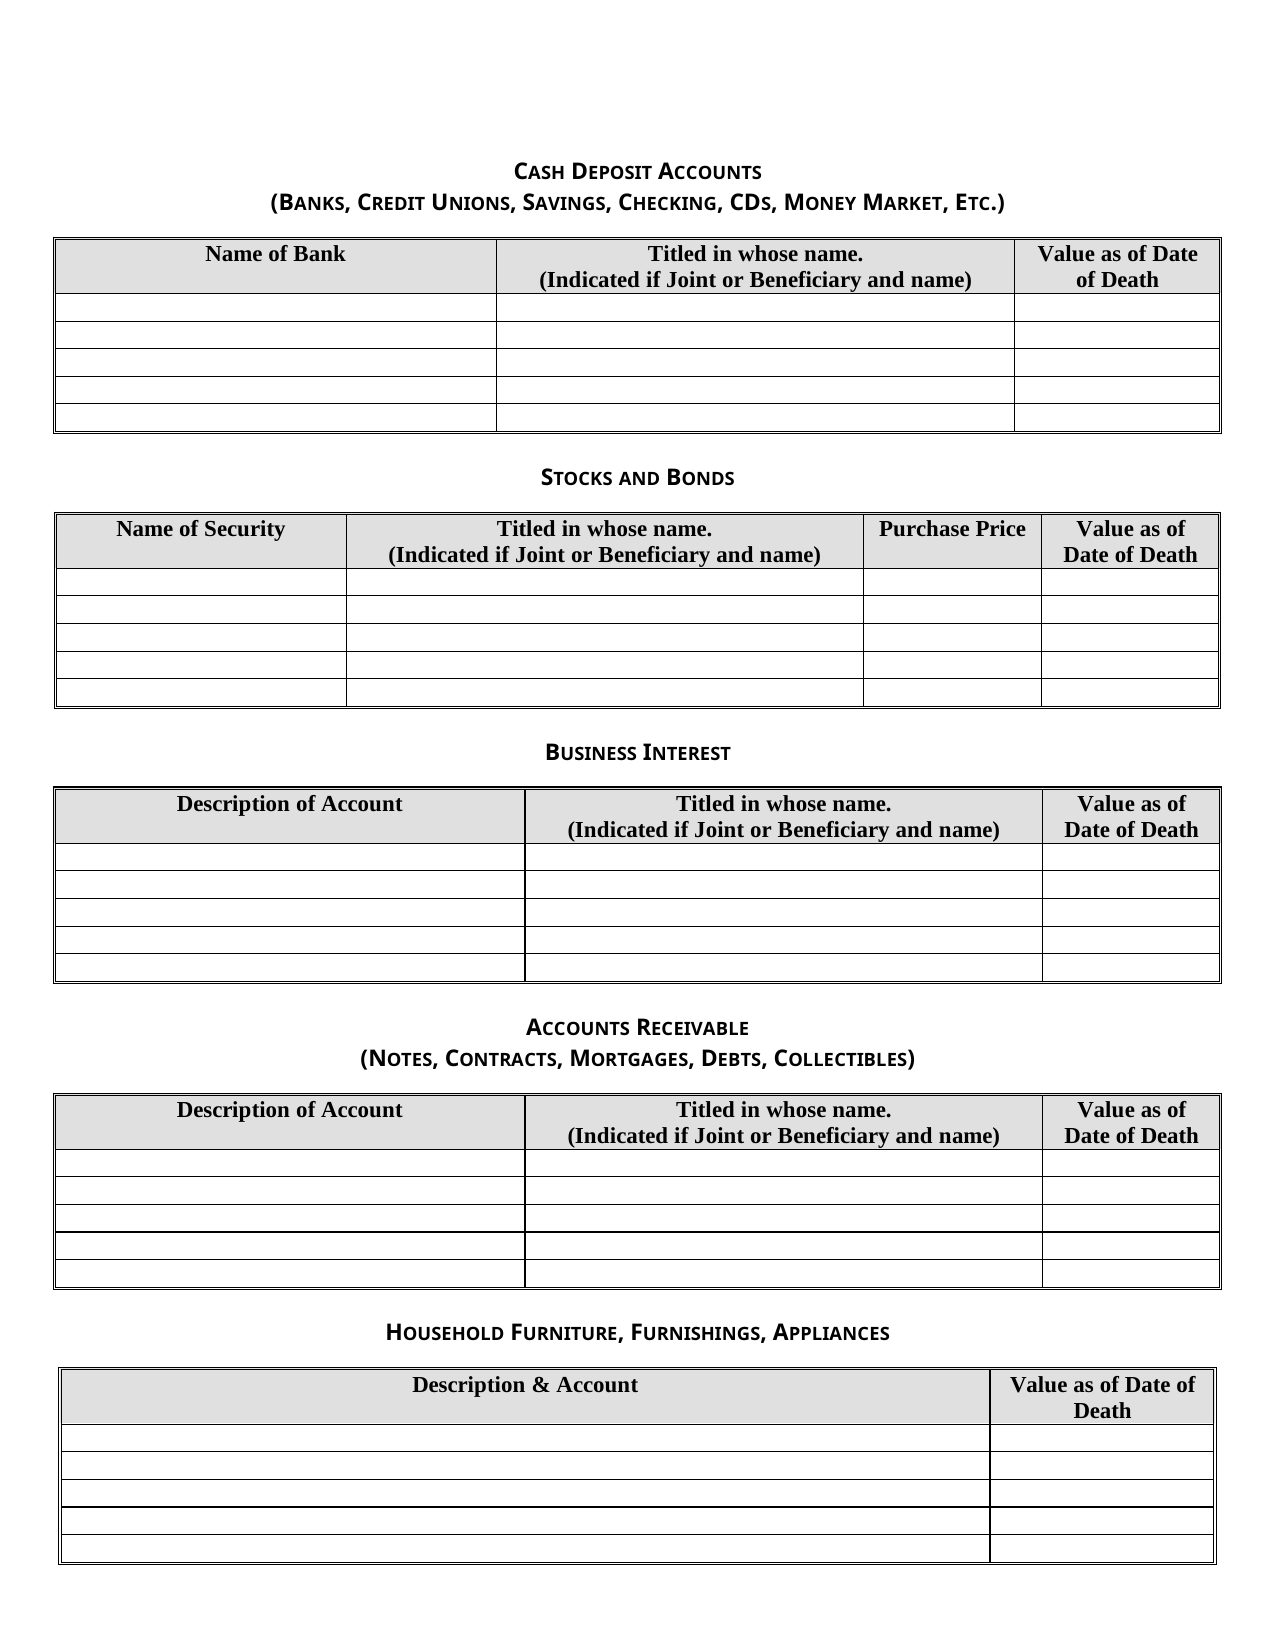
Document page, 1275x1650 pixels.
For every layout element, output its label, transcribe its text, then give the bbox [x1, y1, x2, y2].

table_cell [864, 652, 1041, 678]
table_header Titled in whose name. (Indicated if Joint or Beneficiary and name) [347, 515, 863, 568]
text (Notes, Contracts, Mortgages, Debts, Collectibles) [37, 1041, 1237, 1072]
table_cell [991, 1452, 1213, 1479]
table_header Purchase Price [864, 515, 1041, 568]
table_cell [347, 569, 863, 595]
text Business Interest [37, 736, 1237, 767]
table_header Description of Account [56, 1096, 524, 1149]
text (Banks, Credit Unions, Savings, Checking, CDs, Money Market, Etc.) [37, 186, 1237, 217]
table_header Titled in whose name. (Indicated if Joint or Beneficiary and name) [526, 1096, 1042, 1149]
table_cell [62, 1535, 989, 1562]
table_cell [62, 1425, 989, 1451]
table_cell [526, 954, 1042, 981]
table_cell [56, 1177, 524, 1204]
table_cell [347, 624, 863, 651]
table_cell [526, 1233, 1042, 1259]
table_cell [57, 596, 346, 623]
table_cell [497, 322, 1014, 348]
table_cell [526, 1205, 1042, 1231]
table_cell [1015, 349, 1219, 376]
table_cell [1043, 871, 1219, 898]
table_cell [56, 377, 496, 403]
table_cell [864, 624, 1041, 651]
table_cell [1043, 1177, 1219, 1204]
text Cash Deposit Accounts [37, 155, 1237, 186]
table_cell [1043, 899, 1219, 926]
table_cell [1015, 322, 1219, 348]
table_cell [56, 927, 524, 953]
table_cell [497, 377, 1014, 403]
table_header Value as of Date of Death [1043, 1096, 1219, 1149]
table_cell [57, 624, 346, 651]
table_cell [864, 569, 1041, 595]
table_cell [1043, 1205, 1219, 1231]
table_cell [1043, 1150, 1219, 1176]
table_cell [526, 844, 1042, 870]
table_cell [1042, 652, 1218, 678]
table_cell [497, 294, 1014, 321]
table_cell [526, 1260, 1042, 1287]
table_cell [56, 954, 524, 981]
table_cell [1015, 377, 1219, 403]
table_cell [56, 322, 496, 348]
table_cell [1043, 1233, 1219, 1259]
table_header Titled in whose name. (Indicated if Joint or Beneficiary and name) [497, 240, 1014, 293]
table_cell [1015, 404, 1219, 431]
table_cell [1043, 927, 1219, 953]
table_cell [56, 294, 496, 321]
table_header Value as of Date of Death [1042, 515, 1218, 568]
table_cell [991, 1535, 1213, 1562]
table_cell [56, 1233, 524, 1259]
table_header Description of Account [56, 790, 524, 843]
text Household Furniture, Furnishings, Appliances [37, 1316, 1237, 1347]
table_cell [1043, 844, 1219, 870]
table_cell [526, 927, 1042, 953]
table_cell [864, 596, 1041, 623]
table_cell [62, 1480, 989, 1506]
table_cell [1042, 624, 1218, 651]
table_cell [1042, 596, 1218, 623]
table_cell [347, 679, 863, 706]
table_header Name of Bank [56, 240, 496, 293]
table_cell [56, 404, 496, 431]
table_cell [526, 1177, 1042, 1204]
table_cell [526, 871, 1042, 898]
table_cell [1043, 954, 1219, 981]
table_cell [1042, 679, 1218, 706]
table_cell [57, 569, 346, 595]
table_cell [56, 899, 524, 926]
table_header Value as of Date of Death [991, 1370, 1213, 1423]
table_cell [497, 349, 1014, 376]
table_cell [62, 1508, 989, 1534]
table_cell [991, 1480, 1213, 1506]
table_cell [864, 679, 1041, 706]
table_cell [62, 1452, 989, 1479]
table_cell [56, 1205, 524, 1231]
table_header Name of Security [57, 515, 346, 568]
table_cell [56, 844, 524, 870]
table_cell [1043, 1260, 1219, 1287]
table_cell [57, 679, 346, 706]
table_cell [526, 1150, 1042, 1176]
table_cell [497, 404, 1014, 431]
table_cell [56, 1260, 524, 1287]
table_header Titled in whose name. (Indicated if Joint or Beneficiary and name) [526, 790, 1042, 843]
table_cell [1042, 569, 1218, 595]
text Stocks and Bonds [37, 461, 1237, 492]
table_cell [347, 596, 863, 623]
table_header Value as of Date of Death [1015, 240, 1219, 293]
table_cell [56, 871, 524, 898]
text Accounts Receivable [37, 1010, 1237, 1041]
table_cell [56, 349, 496, 376]
table_cell [56, 1150, 524, 1176]
table_cell [1015, 294, 1219, 321]
table_cell [57, 652, 346, 678]
table_cell [991, 1425, 1213, 1451]
table_header Description & Account [62, 1370, 989, 1423]
table_header Value as of Date of Death [1043, 790, 1219, 843]
table_cell [991, 1508, 1213, 1534]
table_cell [347, 652, 863, 678]
table_cell [526, 899, 1042, 926]
